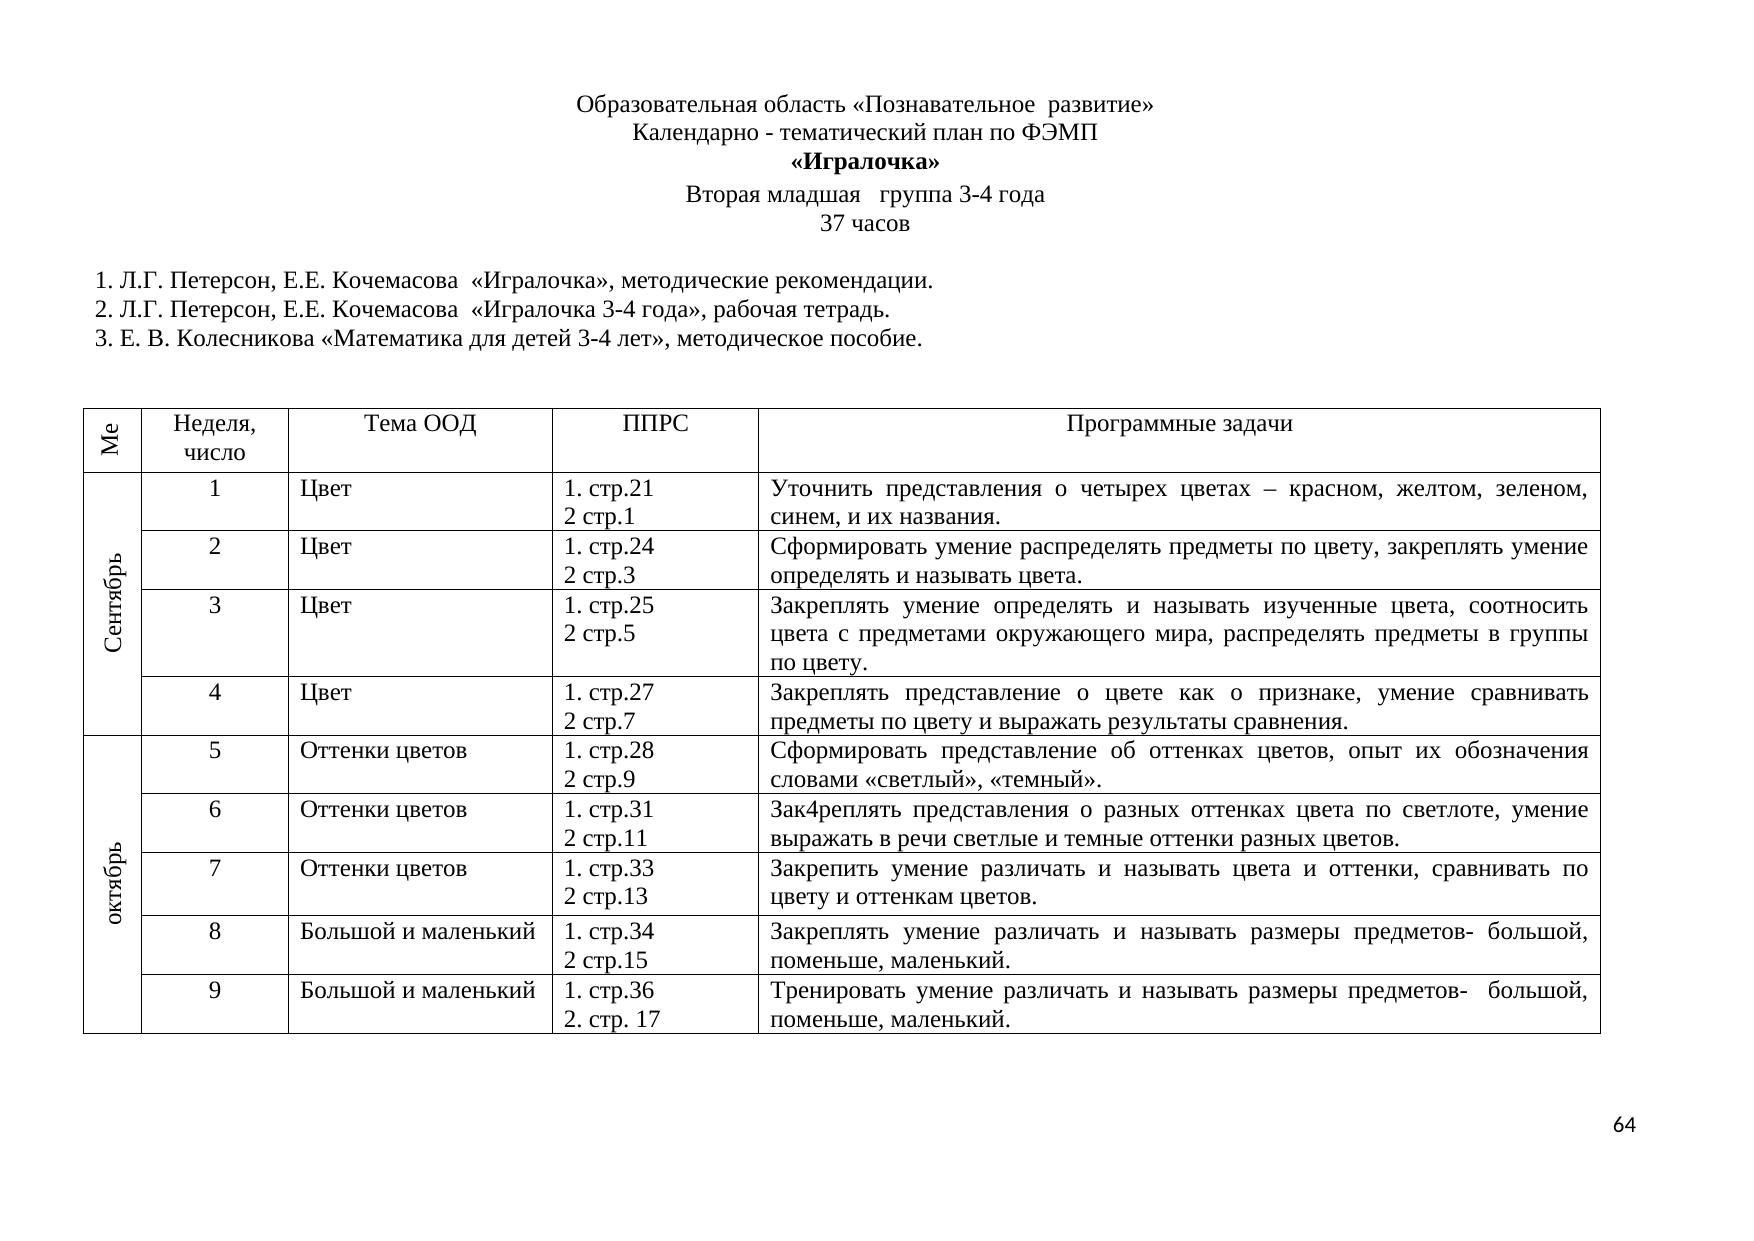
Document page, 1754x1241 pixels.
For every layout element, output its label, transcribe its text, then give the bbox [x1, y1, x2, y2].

table_cell 4 [142, 677, 288, 734]
table_cell 1. стр.24 2 стр.3 [553, 531, 758, 589]
table_cell 1. стр.25 2 стр.5 [553, 590, 758, 676]
table_cell Цвет [289, 473, 552, 530]
table_cell 5 [142, 736, 288, 793]
text Календарно - тематический план по ФЭМП [94, 117, 1636, 146]
text 37 часов [94, 208, 1636, 237]
table_header ППРС [553, 409, 758, 472]
table_cell Сформировать умение распределять предметы по цвету, закреплять умение определять и называть цвета. [759, 531, 1600, 589]
table_cell 1. стр.36 2. стр. 17 [553, 975, 758, 1032]
table_cell 1. стр.31 2 стр.11 [553, 794, 758, 852]
table_cell октябрь [84, 736, 141, 1032]
table_cell Зак4реплять представления о разных оттенках цвета по светлоте, умение выражать в речи светлые и темные оттенки разных цветов. [759, 794, 1600, 852]
table_cell 9 [142, 975, 288, 1032]
table_cell 7 [142, 853, 288, 915]
table_cell Большой и маленький [289, 975, 552, 1032]
text 2. Л.Г. Петерсон, Е.Е. Кочемасова «Игралочка 3-4 года», рабочая тетрадь. [94, 294, 1636, 323]
table_cell Цвет [289, 531, 552, 589]
subtitle «Игралочка» [94, 146, 1636, 175]
text Образовательная область «Познавательное развитие» [94, 89, 1636, 117]
table_cell 6 [142, 794, 288, 852]
table_cell 1. стр.33 2 стр.13 [553, 853, 758, 915]
table_cell Тренировать умение различать и называть размеры предметов- большой, поменьше, маленький. [759, 975, 1600, 1032]
table_header Месяц [84, 409, 141, 472]
table_cell Цвет [289, 590, 552, 676]
table_cell 1. стр.34 2 стр.15 [553, 916, 758, 974]
text 1. Л.Г. Петерсон, Е.Е. Кочемасова «Игралочка», методические рекомендации. [94, 265, 1636, 294]
table_header Неделя, число [142, 409, 288, 472]
table_header Тема ООД [289, 409, 552, 472]
table_header Программные задачи [759, 409, 1600, 472]
table_cell Большой и маленький [289, 916, 552, 974]
table_cell 1. стр.21 2 стр.1 [553, 473, 758, 530]
table_cell Цвет [289, 677, 552, 734]
table_cell Оттенки цветов [289, 736, 552, 793]
table_cell Уточнить представления о четырех цветах – красном, желтом, зеленом, синем, и их названия. [759, 473, 1600, 530]
table_cell Сентябрь [84, 473, 141, 734]
table_cell 3 [142, 590, 288, 676]
table_cell Сформировать представление об оттенках цветов, опыт их обозначения словами «светлый», «темный». [759, 736, 1600, 793]
table_cell Закрепить умение различать и называть цвета и оттенки, сравнивать по цвету и оттенкам цветов. [759, 853, 1600, 915]
table_cell Закреплять умение определять и называть изученные цвета, соотносить цвета с предметами окружающего мира, распределять предметы в группы по цвету. [759, 590, 1600, 676]
table_cell Оттенки цветов [289, 853, 552, 915]
table_cell Закреплять умение различать и называть размеры предметов- большой, поменьше, маленький. [759, 916, 1600, 974]
table_cell 1 [142, 473, 288, 530]
text 3. Е. В. Колесникова «Математика для детей 3-4 лет», методическое пособие. [94, 323, 1636, 352]
table_cell 1. стр.27 2 стр.7 [553, 677, 758, 734]
table_cell Закреплять представление о цвете как о признаке, умение сравнивать предметы по цвету и выражать результаты сравнения. [759, 677, 1600, 734]
table_cell 8 [142, 916, 288, 974]
table_cell Оттенки цветов [289, 794, 552, 852]
table_cell 2 [142, 531, 288, 589]
text Вторая младшая группа 3-4 года [94, 179, 1636, 208]
table_cell 1. стр.28 2 стр.9 [553, 736, 758, 793]
